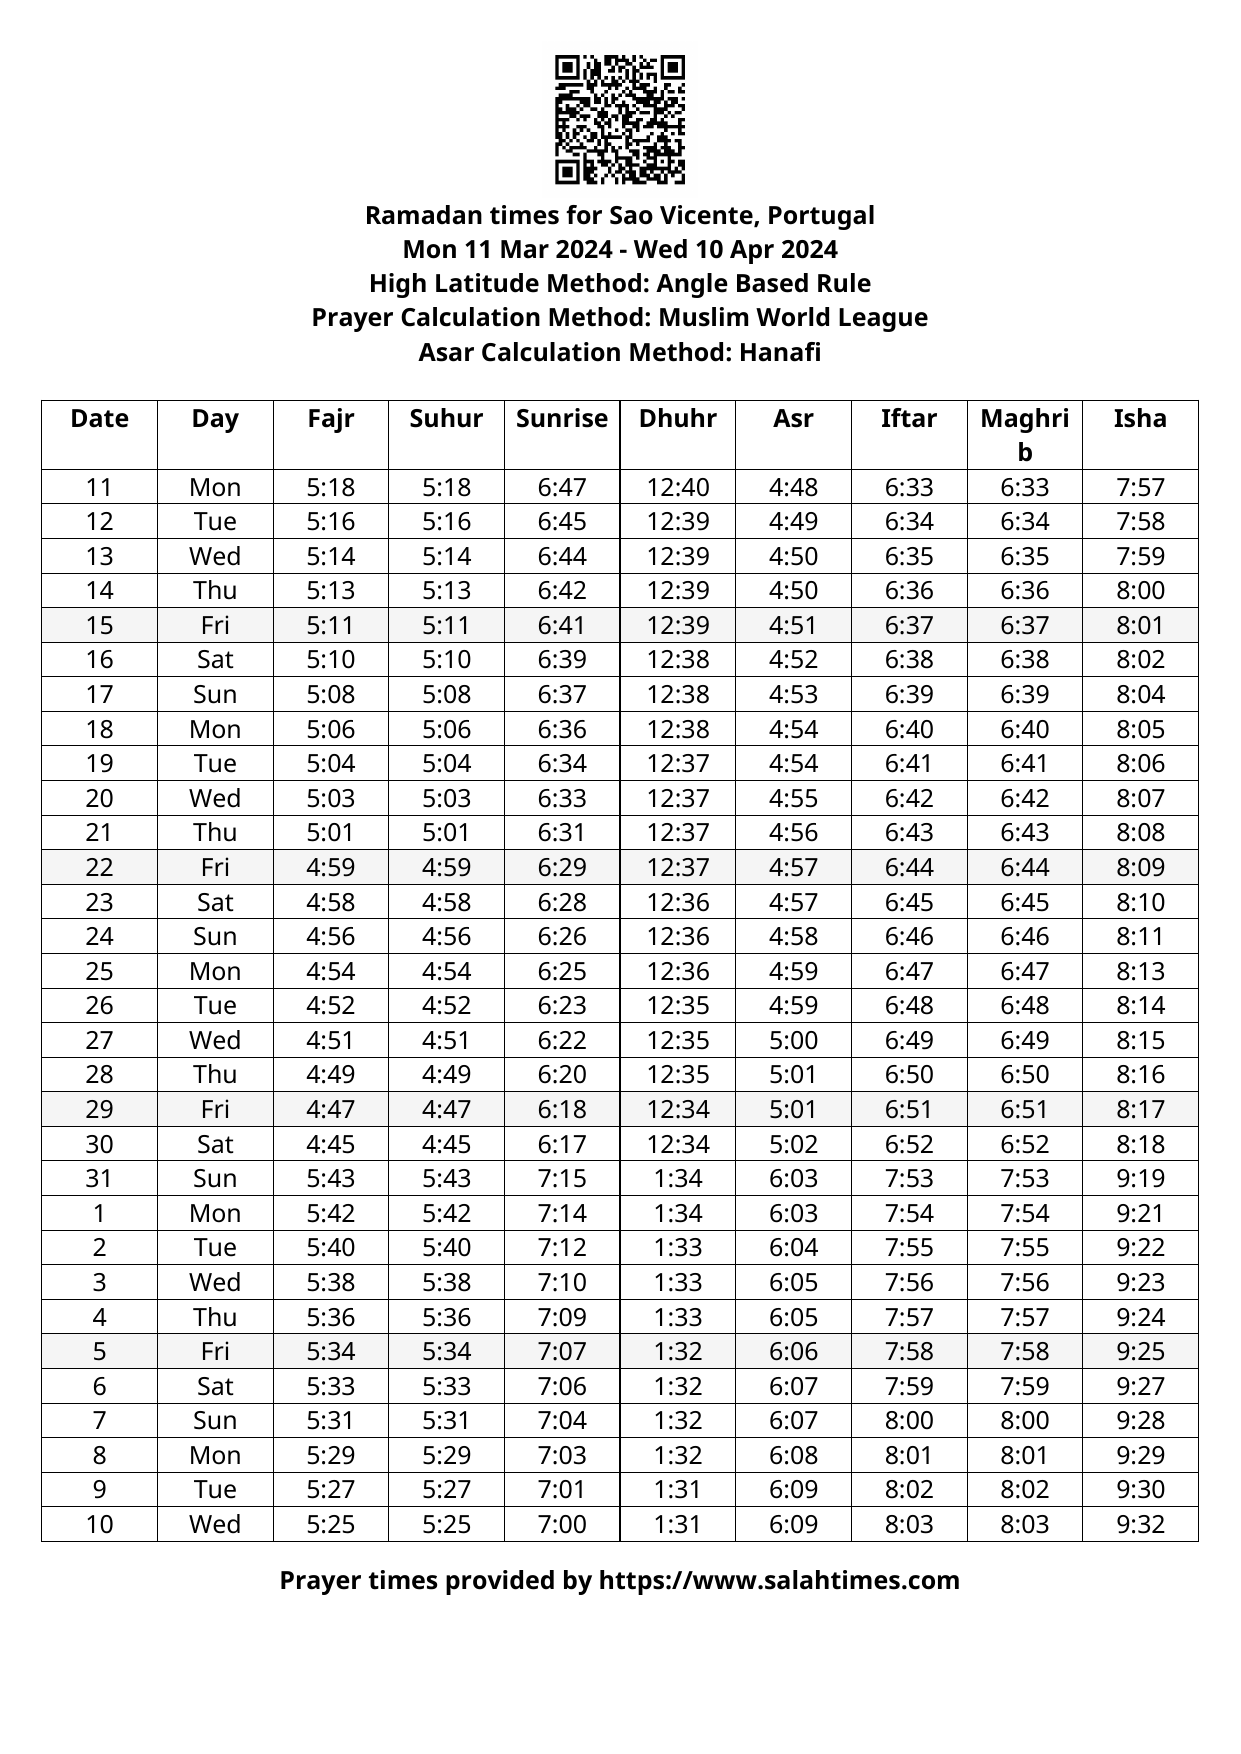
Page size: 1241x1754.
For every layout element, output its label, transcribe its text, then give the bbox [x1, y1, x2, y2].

table_cell 6:44 [505, 539, 619, 572]
table_cell 5:03 [274, 781, 388, 814]
table_cell 8:02 [852, 1473, 967, 1506]
table_cell 12:39 [621, 504, 735, 538]
table_cell 12:36 [621, 885, 735, 918]
table_cell 26 [42, 989, 157, 1022]
table_cell 6:52 [968, 1127, 1082, 1160]
table_cell 4:47 [389, 1092, 504, 1126]
table_cell 28 [42, 1058, 157, 1091]
table_cell Thu [158, 816, 273, 849]
table_cell 6:05 [736, 1265, 851, 1299]
table_cell 8:07 [1083, 781, 1198, 814]
table_cell Tue [158, 1473, 273, 1506]
table_cell 4:52 [736, 643, 851, 676]
text High Latitude Method: Angle Based Rule [42, 266, 1198, 300]
table_cell 14 [42, 574, 157, 607]
table_cell Sat [158, 1127, 273, 1160]
table_cell 9:32 [1083, 1507, 1198, 1541]
table_cell 6:26 [505, 919, 619, 953]
table_cell 1:33 [621, 1231, 735, 1264]
table_cell 6:39 [968, 677, 1082, 711]
table_cell 5:36 [389, 1300, 504, 1333]
table_cell 5:01 [274, 816, 388, 849]
table_cell 7:58 [968, 1334, 1082, 1368]
table_cell 10 [42, 1507, 157, 1541]
table_cell 12:35 [621, 1058, 735, 1091]
table_cell 20 [42, 781, 157, 814]
table_cell 9:23 [1083, 1265, 1198, 1299]
table_header Iftar [852, 401, 967, 469]
table_cell 8 [42, 1438, 157, 1472]
table_cell 6:45 [852, 885, 967, 918]
table_cell 5:11 [389, 608, 504, 642]
table_cell 7:54 [852, 1196, 967, 1229]
table_cell 5:18 [389, 470, 504, 503]
table_cell 6:09 [736, 1473, 851, 1506]
table_cell 5:14 [389, 539, 504, 572]
text Prayer times provided by https://www.salahtimes.com [42, 1563, 1198, 1597]
table_cell 4:54 [389, 954, 504, 987]
table_cell 4:56 [389, 919, 504, 953]
table_cell 5:33 [274, 1369, 388, 1402]
table_cell 4 [42, 1300, 157, 1333]
table_cell 5:08 [274, 677, 388, 711]
table_cell 6:36 [852, 574, 967, 607]
table_header Date [42, 401, 157, 469]
table_cell Sun [158, 1404, 273, 1437]
table_cell 12:35 [621, 989, 735, 1022]
table_cell 21 [42, 816, 157, 849]
table_cell 5:33 [389, 1369, 504, 1402]
table_cell 6:36 [505, 712, 619, 745]
table_cell 7:57 [852, 1300, 967, 1333]
table_cell 4:50 [736, 574, 851, 607]
table_cell 8:11 [1083, 919, 1198, 953]
table_cell 1:33 [621, 1300, 735, 1333]
table_cell 5:04 [389, 746, 504, 780]
table_cell Tue [158, 1231, 273, 1264]
table_cell 6:41 [852, 746, 967, 780]
table_cell 4:57 [736, 850, 851, 884]
table_cell 6:33 [968, 470, 1082, 503]
table_cell 5:16 [274, 504, 388, 538]
table_cell 6:46 [968, 919, 1082, 953]
table_cell 4:49 [389, 1058, 504, 1091]
table_cell 5:18 [274, 470, 388, 503]
table_cell 5:25 [274, 1507, 388, 1541]
table_cell 8:01 [968, 1438, 1082, 1472]
table_cell 6:29 [505, 850, 619, 884]
table_cell 6:42 [968, 781, 1082, 814]
table_cell 6:51 [968, 1092, 1082, 1126]
table_cell 24 [42, 919, 157, 953]
table_cell 9:29 [1083, 1438, 1198, 1472]
table_cell 1:31 [621, 1507, 735, 1541]
table_cell 6:50 [968, 1058, 1082, 1091]
table_header Fajr [274, 401, 388, 469]
table_header Day [158, 401, 273, 469]
table_cell Fri [158, 850, 273, 884]
table_cell 9:25 [1083, 1334, 1198, 1368]
text Mon 11 Mar 2024 - Wed 10 Apr 2024 [42, 232, 1198, 266]
table_cell 4:49 [736, 504, 851, 538]
table_cell 8:00 [852, 1404, 967, 1437]
table_cell 5:01 [736, 1092, 851, 1126]
table_cell 6:34 [852, 504, 967, 538]
table_cell 8:00 [968, 1404, 1082, 1437]
table_header Sunrise [505, 401, 619, 469]
table_cell 7:59 [1083, 539, 1198, 572]
table_cell 18 [42, 712, 157, 745]
table_cell 6:47 [852, 954, 967, 987]
table_cell Thu [158, 1300, 273, 1333]
table_cell 6:05 [736, 1300, 851, 1333]
table_cell 7:01 [505, 1473, 619, 1506]
table_cell 7:53 [852, 1161, 967, 1195]
table_cell 6:39 [505, 643, 619, 676]
table_cell 8:02 [1083, 643, 1198, 676]
table_cell 6:42 [852, 781, 967, 814]
table_cell 1:32 [621, 1334, 735, 1368]
table_cell 5:01 [389, 816, 504, 849]
table_cell 5:38 [274, 1265, 388, 1299]
table_cell 4:54 [736, 712, 851, 745]
table_cell 6:49 [968, 1023, 1082, 1057]
table_cell 6:46 [852, 919, 967, 953]
table_cell Wed [158, 1265, 273, 1299]
table_cell 7:03 [505, 1438, 619, 1472]
table_cell 13 [42, 539, 157, 572]
table_cell 4:57 [736, 885, 851, 918]
table_cell 19 [42, 746, 157, 780]
table_cell 1:34 [621, 1196, 735, 1229]
table_header Maghrib [968, 401, 1082, 469]
table_cell 2 [42, 1231, 157, 1264]
table_cell 7:56 [852, 1265, 967, 1299]
table_cell Wed [158, 539, 273, 572]
table_cell 4:55 [736, 781, 851, 814]
table_cell 9:28 [1083, 1404, 1198, 1437]
table_cell 1:32 [621, 1438, 735, 1472]
table_cell 5:31 [389, 1404, 504, 1437]
table_cell 6:06 [736, 1334, 851, 1368]
table_cell 4:49 [274, 1058, 388, 1091]
table_cell 7:56 [968, 1265, 1082, 1299]
table_cell 6:51 [852, 1092, 967, 1126]
table_cell Sat [158, 1369, 273, 1402]
table_cell Fri [158, 608, 273, 642]
table_cell 5:27 [389, 1473, 504, 1506]
table_cell 12:36 [621, 919, 735, 953]
table_cell 5:00 [736, 1023, 851, 1057]
table_cell 6:17 [505, 1127, 619, 1160]
table_cell 12:34 [621, 1092, 735, 1126]
table_cell 5:40 [389, 1231, 504, 1264]
table_cell 4:58 [274, 885, 388, 918]
table_cell 6:09 [736, 1507, 851, 1541]
table_cell 5:43 [389, 1161, 504, 1195]
table_cell 31 [42, 1161, 157, 1195]
table_cell 4:56 [274, 919, 388, 953]
table_cell 4:51 [389, 1023, 504, 1057]
table_cell 1:32 [621, 1404, 735, 1437]
table_cell 6:03 [736, 1196, 851, 1229]
table_cell 5:29 [389, 1438, 504, 1472]
table_cell 6:37 [852, 608, 967, 642]
table_cell 4:45 [389, 1127, 504, 1160]
table_cell 6:33 [852, 470, 967, 503]
table_cell 6:39 [852, 677, 967, 711]
table_cell 12:37 [621, 746, 735, 780]
table_cell 5:08 [389, 677, 504, 711]
table_cell 8:01 [852, 1438, 967, 1472]
table_cell 9:21 [1083, 1196, 1198, 1229]
table_cell 8:18 [1083, 1127, 1198, 1160]
table_cell 1:33 [621, 1265, 735, 1299]
table_cell 7:54 [968, 1196, 1082, 1229]
table_cell 7:55 [852, 1231, 967, 1264]
table_header Suhur [389, 401, 504, 469]
table_cell 9:24 [1083, 1300, 1198, 1333]
table_cell 6:41 [968, 746, 1082, 780]
table_cell 12:34 [621, 1127, 735, 1160]
table_cell 7:10 [505, 1265, 619, 1299]
table_cell 8:10 [1083, 885, 1198, 918]
table_cell 7:06 [505, 1369, 619, 1402]
table_cell 8:09 [1083, 850, 1198, 884]
table_cell Tue [158, 746, 273, 780]
table_cell 9:22 [1083, 1231, 1198, 1264]
table_cell 6:41 [505, 608, 619, 642]
table_cell 12:37 [621, 850, 735, 884]
table_cell Mon [158, 1438, 273, 1472]
table_cell 6:07 [736, 1369, 851, 1402]
table_cell 4:52 [389, 989, 504, 1022]
table_cell 6:45 [968, 885, 1082, 918]
table_cell 15 [42, 608, 157, 642]
table_cell 5:13 [274, 574, 388, 607]
table_cell 6:45 [505, 504, 619, 538]
table_cell 6:48 [852, 989, 967, 1022]
table_cell 8:03 [852, 1507, 967, 1541]
table_cell Wed [158, 1023, 273, 1057]
table_cell 8:03 [968, 1507, 1082, 1541]
table_cell Fri [158, 1334, 273, 1368]
table_cell 6:48 [968, 989, 1082, 1022]
table_cell 7:07 [505, 1334, 619, 1368]
table_cell 9:19 [1083, 1161, 1198, 1195]
table_cell 6:52 [852, 1127, 967, 1160]
table_cell 7:09 [505, 1300, 619, 1333]
table_cell 6:36 [968, 574, 1082, 607]
table_cell 5:03 [389, 781, 504, 814]
table_cell 12:36 [621, 954, 735, 987]
table_cell 23 [42, 885, 157, 918]
table_cell Mon [158, 1196, 273, 1229]
table_cell 6:37 [968, 608, 1082, 642]
table_cell 7:55 [968, 1231, 1082, 1264]
table_cell 9 [42, 1473, 157, 1506]
table_cell Sun [158, 1161, 273, 1195]
table_cell 12:38 [621, 677, 735, 711]
table_cell 5:06 [389, 712, 504, 745]
table_cell 7:58 [1083, 504, 1198, 538]
table_cell 17 [42, 677, 157, 711]
table_cell 9:30 [1083, 1473, 1198, 1506]
table_cell 12:39 [621, 574, 735, 607]
table_header Isha [1083, 401, 1198, 469]
table_cell 6:20 [505, 1058, 619, 1091]
table_cell 6:07 [736, 1404, 851, 1437]
table_cell Thu [158, 1058, 273, 1091]
table_cell 7:00 [505, 1507, 619, 1541]
table_cell Thu [158, 574, 273, 607]
table_cell 4:51 [736, 608, 851, 642]
table_cell 4:53 [736, 677, 851, 711]
table_cell 30 [42, 1127, 157, 1160]
table_cell 5:10 [274, 643, 388, 676]
table_cell 12:40 [621, 470, 735, 503]
table_cell 1:34 [621, 1161, 735, 1195]
table_cell 5:40 [274, 1231, 388, 1264]
table_cell Sat [158, 885, 273, 918]
table_header Dhuhr [621, 401, 735, 469]
table_cell 6:44 [968, 850, 1082, 884]
table_cell 4:48 [736, 470, 851, 503]
table_cell 11 [42, 470, 157, 503]
table_cell 6:40 [968, 712, 1082, 745]
table_cell 5:34 [389, 1334, 504, 1368]
table_cell 4:56 [736, 816, 851, 849]
table_cell 5:29 [274, 1438, 388, 1472]
table_cell 8:01 [1083, 608, 1198, 642]
table_cell 7:59 [968, 1369, 1082, 1402]
table_cell 5:36 [274, 1300, 388, 1333]
table_cell 6:23 [505, 989, 619, 1022]
table_cell 12 [42, 504, 157, 538]
text Asar Calculation Method: Hanafi [42, 334, 1198, 368]
table_cell 5:10 [389, 643, 504, 676]
table_cell 6:35 [852, 539, 967, 572]
table_cell Sun [158, 919, 273, 953]
table_cell 6 [42, 1369, 157, 1402]
table_cell Fri [158, 1092, 273, 1126]
table_cell 6:22 [505, 1023, 619, 1057]
table_cell 5:25 [389, 1507, 504, 1541]
table_cell 8:16 [1083, 1058, 1198, 1091]
table_cell Mon [158, 954, 273, 987]
text Prayer Calculation Method: Muslim World League [42, 300, 1198, 334]
table_cell 12:35 [621, 1023, 735, 1057]
table_cell 5:27 [274, 1473, 388, 1506]
table_cell 6:43 [968, 816, 1082, 849]
table_cell 5:31 [274, 1404, 388, 1437]
table_cell 29 [42, 1092, 157, 1126]
table_cell 7 [42, 1404, 157, 1437]
table_cell 6:38 [968, 643, 1082, 676]
table_cell 5:02 [736, 1127, 851, 1160]
table_cell 22 [42, 850, 157, 884]
table_cell 4:54 [274, 954, 388, 987]
table_cell 6:47 [968, 954, 1082, 987]
table_cell 1 [42, 1196, 157, 1229]
table_cell 7:53 [968, 1161, 1082, 1195]
table_cell 12:39 [621, 539, 735, 572]
table_cell 4:54 [736, 746, 851, 780]
table_cell 8:06 [1083, 746, 1198, 780]
table_cell Tue [158, 504, 273, 538]
table_cell 6:49 [852, 1023, 967, 1057]
table_cell 27 [42, 1023, 157, 1057]
table_cell 5:43 [274, 1161, 388, 1195]
table_cell 1:31 [621, 1473, 735, 1506]
table_cell Mon [158, 470, 273, 503]
table_cell 4:59 [736, 989, 851, 1022]
table_cell 5:04 [274, 746, 388, 780]
table_cell 8:15 [1083, 1023, 1198, 1057]
table_cell 8:17 [1083, 1092, 1198, 1126]
table_cell 6:25 [505, 954, 619, 987]
table_cell 4:51 [274, 1023, 388, 1057]
table_cell 6:08 [736, 1438, 851, 1472]
table_cell 5:11 [274, 608, 388, 642]
picture [542, 41, 699, 198]
table_cell 6:35 [968, 539, 1082, 572]
table_header Asr [736, 401, 851, 469]
table_cell 8:00 [1083, 574, 1198, 607]
table_cell 5:34 [274, 1334, 388, 1368]
table_cell 6:28 [505, 885, 619, 918]
table_cell Sat [158, 643, 273, 676]
table_cell 7:59 [852, 1369, 967, 1402]
table_cell 6:50 [852, 1058, 967, 1091]
table_cell Wed [158, 1507, 273, 1541]
table_cell 5:38 [389, 1265, 504, 1299]
table_cell 12:38 [621, 643, 735, 676]
table_cell 4:59 [389, 850, 504, 884]
table_cell 6:33 [505, 781, 619, 814]
table_cell 8:08 [1083, 816, 1198, 849]
table_cell 25 [42, 954, 157, 987]
table_cell Mon [158, 712, 273, 745]
table_cell 5:14 [274, 539, 388, 572]
text Ramadan times for Sao Vicente, Portugal [42, 198, 1198, 232]
table_cell 4:59 [274, 850, 388, 884]
table_cell 4:59 [736, 954, 851, 987]
table_cell 3 [42, 1265, 157, 1299]
table_cell 6:34 [968, 504, 1082, 538]
table_cell 7:57 [1083, 470, 1198, 503]
table_cell 7:12 [505, 1231, 619, 1264]
table_cell 6:44 [852, 850, 967, 884]
table_cell 6:37 [505, 677, 619, 711]
table_cell 8:02 [968, 1473, 1082, 1506]
table_cell 4:58 [736, 919, 851, 953]
table_cell 6:04 [736, 1231, 851, 1264]
table_cell 7:57 [968, 1300, 1082, 1333]
table_cell 9:27 [1083, 1369, 1198, 1402]
table_cell 8:14 [1083, 989, 1198, 1022]
table_cell 6:40 [852, 712, 967, 745]
table_cell 7:58 [852, 1334, 967, 1368]
table_cell 6:03 [736, 1161, 851, 1195]
table_cell 7:04 [505, 1404, 619, 1437]
table_cell 4:52 [274, 989, 388, 1022]
table_cell 7:15 [505, 1161, 619, 1195]
table_cell 5:06 [274, 712, 388, 745]
table_cell 6:31 [505, 816, 619, 849]
table_cell 12:39 [621, 608, 735, 642]
table_cell 6:43 [852, 816, 967, 849]
table_cell 4:47 [274, 1092, 388, 1126]
table_cell 1:32 [621, 1369, 735, 1402]
table_cell 6:34 [505, 746, 619, 780]
table_cell 5:01 [736, 1058, 851, 1091]
table_cell Sun [158, 677, 273, 711]
table_cell 4:58 [389, 885, 504, 918]
table_cell 5:16 [389, 504, 504, 538]
table_cell 5 [42, 1334, 157, 1368]
table_cell 12:37 [621, 816, 735, 849]
table_cell 8:04 [1083, 677, 1198, 711]
table_cell 6:42 [505, 574, 619, 607]
table_cell Tue [158, 989, 273, 1022]
table_cell 16 [42, 643, 157, 676]
table_cell 7:14 [505, 1196, 619, 1229]
table_cell 12:38 [621, 712, 735, 745]
table_cell 8:13 [1083, 954, 1198, 987]
table_cell 5:13 [389, 574, 504, 607]
table_cell Wed [158, 781, 273, 814]
table_cell 6:18 [505, 1092, 619, 1126]
table_cell 5:42 [389, 1196, 504, 1229]
table_cell 8:05 [1083, 712, 1198, 745]
table_cell 6:38 [852, 643, 967, 676]
table_cell 6:47 [505, 470, 619, 503]
table_cell 4:45 [274, 1127, 388, 1160]
table_cell 4:50 [736, 539, 851, 572]
table_cell 5:42 [274, 1196, 388, 1229]
table_cell 12:37 [621, 781, 735, 814]
